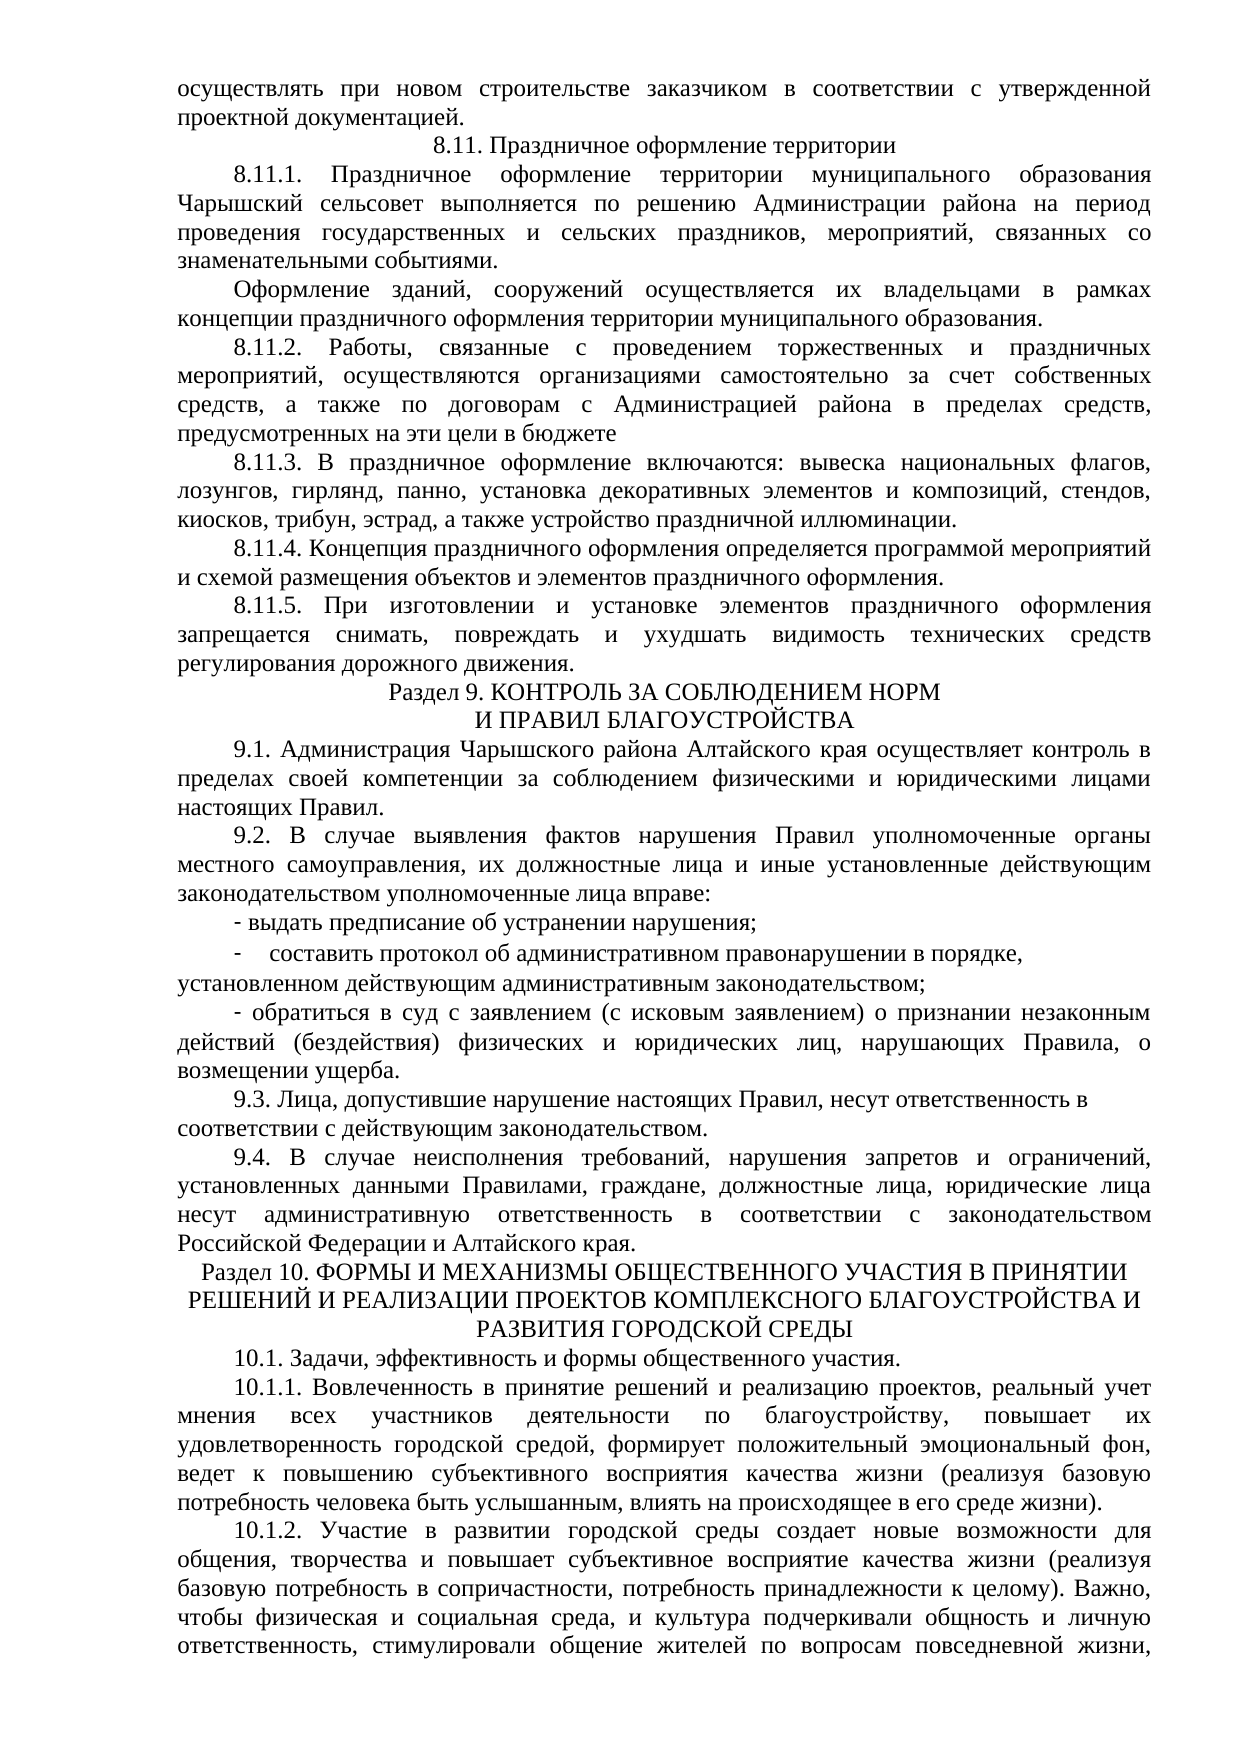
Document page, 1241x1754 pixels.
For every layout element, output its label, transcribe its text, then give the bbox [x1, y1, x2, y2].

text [177, 1516, 1152, 1659]
list выдать предписание об устранении нарушения; [233, 907, 1152, 937]
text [177, 73, 1152, 130]
text 8.11.3. В праздничное оформление включаются: вывеска национальных флагов, лозунгов, гирлянд, панно, установка декоративных элементов и композиций, стендов, киосков, трибун, эстрад, а также устройство праздничной иллюминации. [177, 447, 1152, 533]
text 8.11. Праздничное оформление территории [150, 130, 1179, 159]
text 8.11.5. При изготовлении и установке элементов праздничного оформления запрещается снимать, повреждать и ухудшать видимость технических средств регулирования дорожного движения. [177, 590, 1152, 677]
text 9.4. В случае неисполнения требований, нарушения запретов и ограничений, установленных данными Правилами, граждане, должностные лица, юридические лица несут административную ответственность в соответствии с законодательством Российской Федерации и Алтайского края. [177, 1142, 1152, 1257]
text Оформление зданий, сооружений осуществляется их владельцами в рамках концепции праздничного оформления территории муниципального образования. [177, 274, 1152, 332]
text 9.3. Лица, допустившие нарушение настоящих Правил, несут ответственность в соответствии с действующим законодательством. [177, 1084, 1152, 1142]
text И ПРАВИЛ БЛАГОУСТРОЙСТВА [150, 705, 1179, 734]
text 9.2. В случае выявления фактов нарушения Правил уполномоченные органы местного самоуправления, их должностные лица и иные установленные действующим законодательством уполномоченные лица вправе: [177, 820, 1152, 907]
text 8.11.4. Концепция праздничного оформления определяется программой мероприятий и схемой размещения объектов и элементов праздничного оформления. [177, 533, 1152, 590]
text Раздел 9. КОНТРОЛЬ ЗА СОБЛЮДЕНИЕМ НОРМ [150, 677, 1179, 705]
list обратиться в суд с заявлением (с исковым заявлением) о признании незаконным действий (бездействия) физических и юридических лиц, нарушающих Правила, о возмещении ущерба. [177, 996, 1152, 1084]
text 10.1. Задачи, эффективность и формы общественного участия. [233, 1343, 1152, 1372]
text 9.1. Администрация Чарышского района Алтайского края осуществляет контроль в пределах своей компетенции за соблюдением физическими и юридическими лицами настоящих Правил. [177, 734, 1152, 820]
list составить протокол об административном правонарушении в порядке, установленном действующим административным законодательством; [177, 937, 1152, 996]
text 10.1.1. Вовлеченность в принятие решений и реализацию проектов, реальный учет мнения всех участников деятельности по благоустройству, повышает их удовлетворенность городской средой, формирует положительный эмоциональный фон, ведет к повышению субъективного восприятия качества жизни (реализуя базовую потребность человека быть услышанным, влиять на происходящее в его среде жизни). [177, 1372, 1152, 1516]
text 8.11.1. Праздничное оформление территории муниципального образования Чарышский сельсовет выполняется по решению Администрации района на период проведения государственных и сельских праздников, мероприятий, связанных со знаменательными событиями. [177, 159, 1152, 274]
text 8.11.2. Работы, связанные с проведением торжественных и праздничных мероприятий, осуществляются организациями самостоятельно за счет собственных средств, а также по договорам с Администрацией района в пределах средств, предусмотренных на эти цели в бюджете [177, 332, 1152, 447]
text Раздел 10. ФОРМЫ И МЕХАНИЗМЫ ОБЩЕСТВЕННОГО УЧАСТИЯ В ПРИНЯТИИ РЕШЕНИЙ И РЕАЛИЗАЦИИ ПРОЕКТОВ КОМПЛЕКСНОГО БЛАГОУСТРОЙСТВА И РАЗВИТИЯ ГОРОДСКОЙ СРЕДЫ [150, 1257, 1179, 1343]
